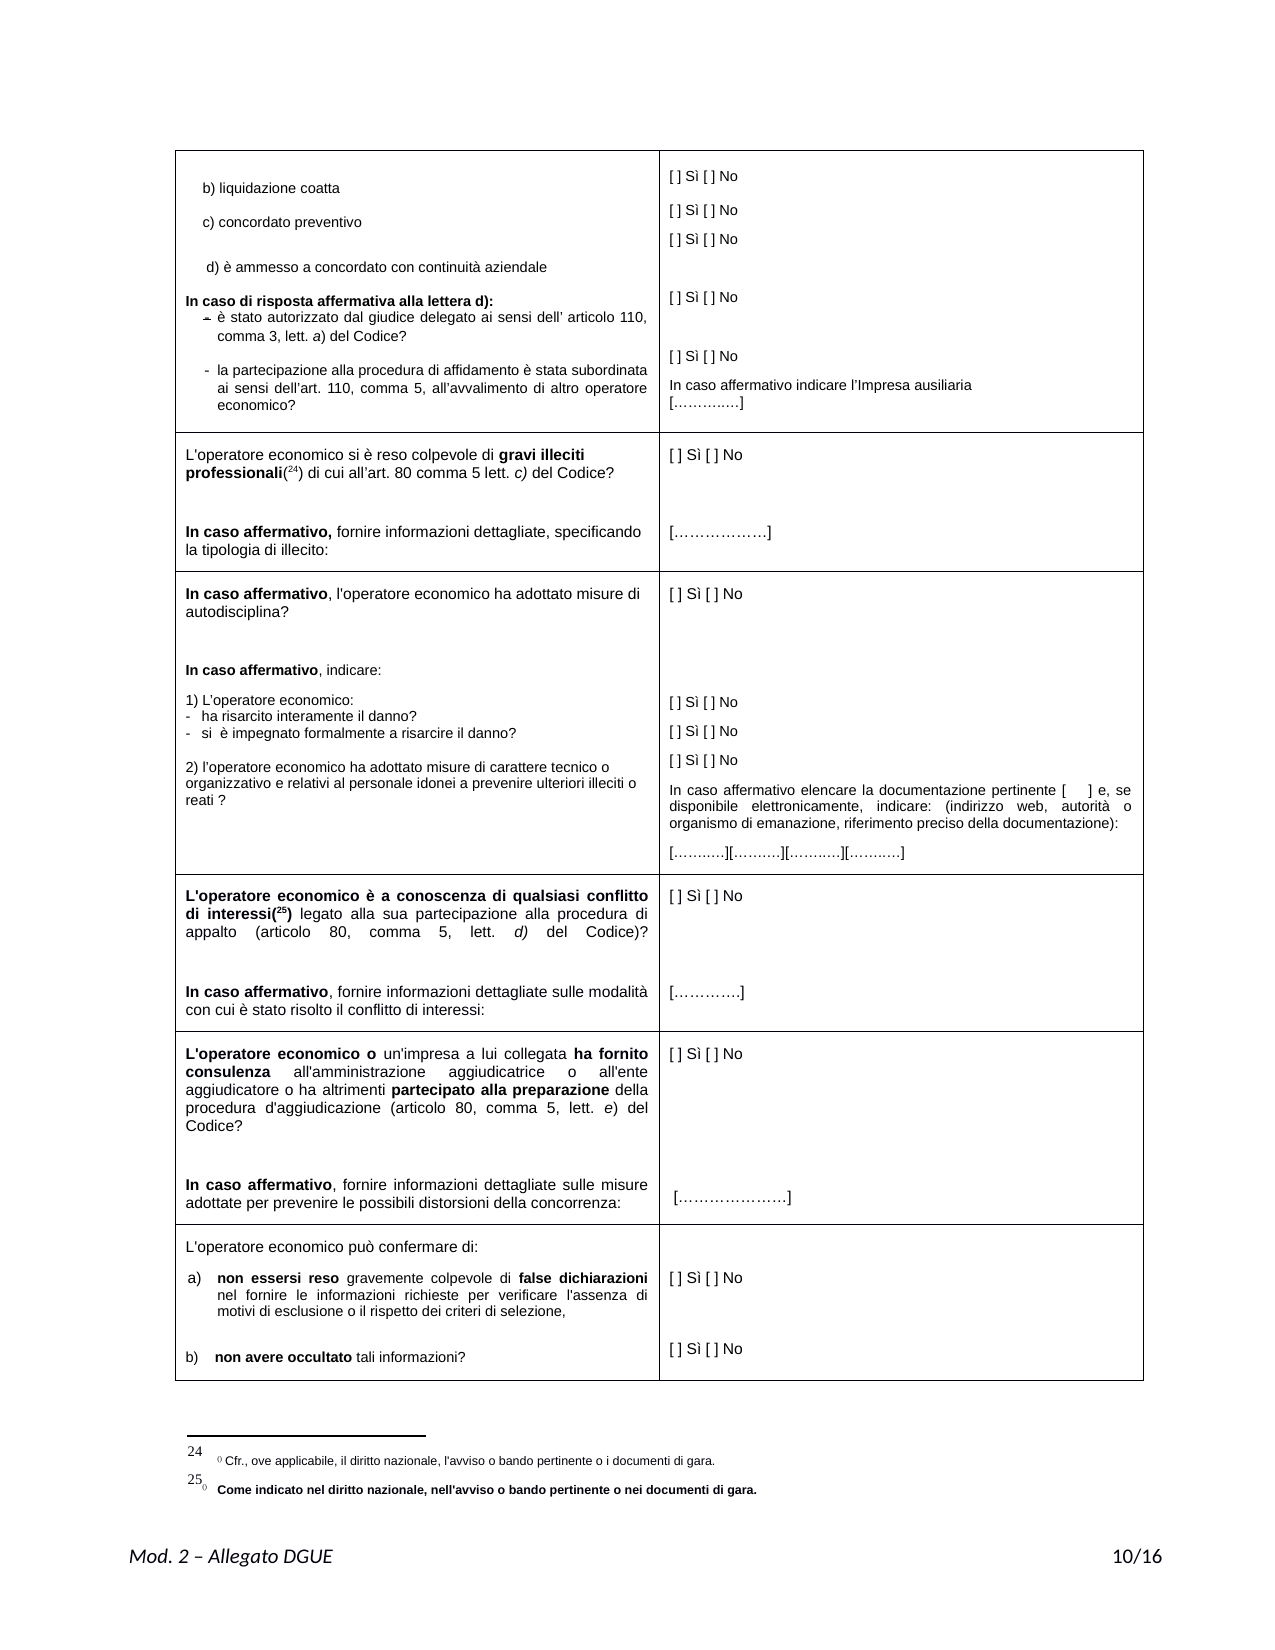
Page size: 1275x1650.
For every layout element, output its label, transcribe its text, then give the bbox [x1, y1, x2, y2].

table_cell [ ] Sì [ ] No [ ] Sì [ ] No [ ] Sì [ ] No [ ] Sì [ ] No In caso affermativo elencare la documentazione pertinente [ ] e, se disponibile elettronicamente, indicare: (indirizzo web, autorità o organismo di emanazione, riferimento preciso della documentazione): [……..…][…….…][……..…][……..…] [660, 572, 1143, 873]
table_cell [ ] Sì [ ] No [………………] [660, 433, 1143, 571]
table_cell L'operatore economico può confermare di: non essersi reso gravemente colpevole di false dichiarazioni nel fornire le informazioni richieste per verificare l'assenza di motivi di esclusione o il rispetto dei criteri di selezione, b) non avere occultato tali informazioni? [176, 1225, 659, 1380]
table_cell [ ] Sì [ ] No […………………] [660, 1032, 1143, 1224]
table_cell In caso affermativo, l'operatore economico ha adottato misure di autodisciplina? In caso affermativo, indicare: 1) L’operatore economico: - ha risarcito interamente il danno? - si è impegnato formalmente a risarcire il danno? 2) l’operatore economico ha adottato misure di carattere tecnico o organizzativo e relativi al personale idonei a prevenire ulteriori illeciti o reati ? [176, 572, 659, 873]
table_cell [ ] Sì [ ] No [ ] Sì [ ] No [660, 1225, 1143, 1380]
table_cell L'operatore economico è a conoscenza di qualsiasi conflitto di interessi() legato alla sua partecipazione alla procedura di appalto (articolo 80, comma 5, lett. d) del Codice)? In caso affermativo, fornire informazioni dettagliate sulle modalità con cui è stato risolto il conflitto di interessi: [176, 875, 659, 1031]
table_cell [660, 151, 1143, 432]
table_cell L'operatore economico o un'impresa a lui collegata ha fornito consulenza all'amministrazione aggiudicatrice o all'ente aggiudicatore o ha altrimenti partecipato alla preparazione della procedura d'aggiudicazione (articolo 80, comma 5, lett. e) del Codice? In caso affermativo, fornire informazioni dettagliate sulle misure adottate per prevenire le possibili distorsioni della concorrenza: [176, 1032, 659, 1224]
table_cell L'operatore economico si è reso colpevole di gravi illeciti professionali() di cui all’art. 80 comma 5 lett. c) del Codice? In caso affermativo, fornire informazioni dettagliate, specificando la tipologia di illecito: [176, 433, 659, 571]
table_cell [176, 151, 659, 432]
table_cell [ ] Sì [ ] No [………….] [660, 875, 1143, 1031]
